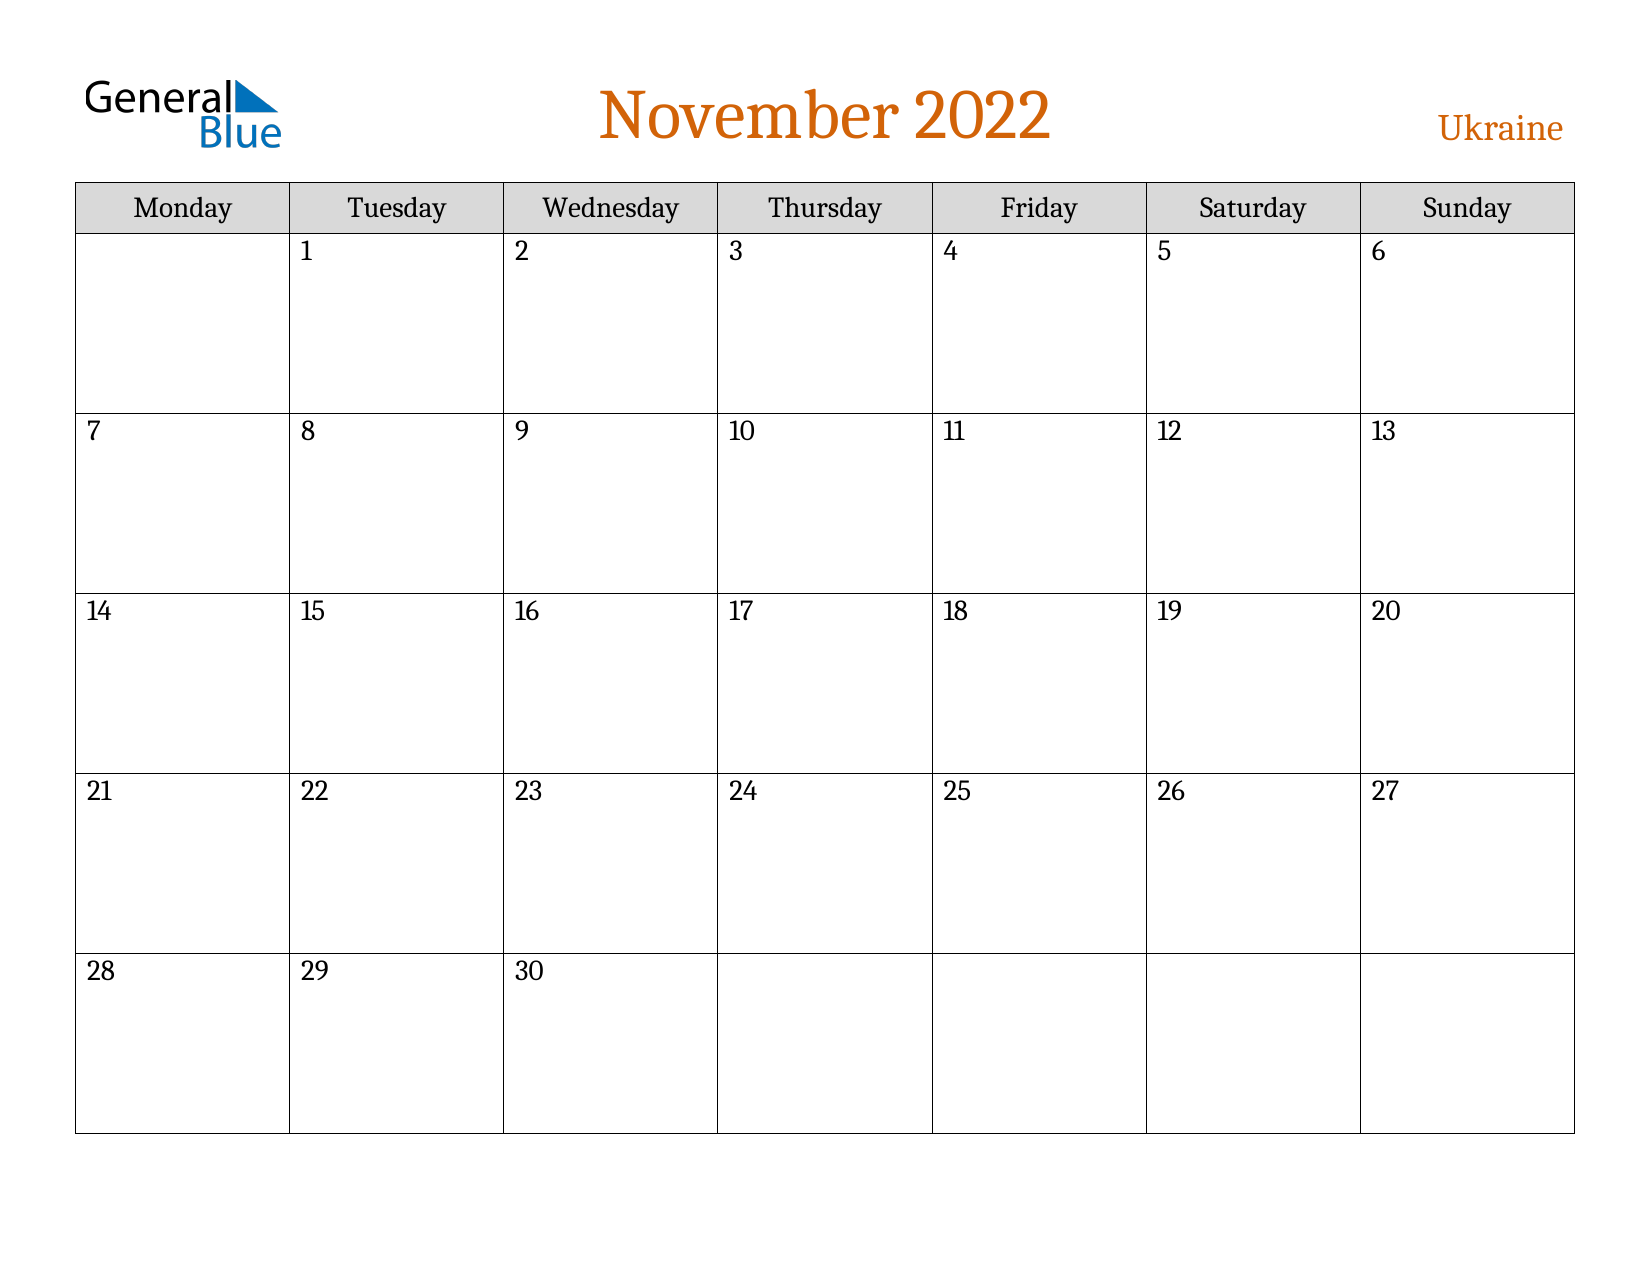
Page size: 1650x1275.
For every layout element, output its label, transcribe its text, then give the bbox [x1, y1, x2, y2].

table_cell Wednesday [504, 183, 717, 233]
table_cell [933, 954, 1146, 990]
picture [86, 80, 281, 148]
table_cell [290, 270, 503, 413]
table_cell [1147, 954, 1360, 990]
table_cell [504, 630, 717, 773]
table_cell 30 [504, 954, 717, 990]
table_cell 21 [76, 774, 289, 810]
table_cell [1361, 954, 1574, 990]
table_cell [76, 990, 289, 1133]
table_cell 16 [504, 594, 717, 630]
table_cell [1361, 630, 1574, 773]
table_cell 28 [76, 954, 289, 990]
table_cell 8 [290, 414, 503, 450]
table_cell [1147, 450, 1360, 593]
table_cell 22 [290, 774, 503, 810]
table_cell 12 [1147, 414, 1360, 450]
table_header Ukraine [1146, 75, 1574, 182]
table_cell [933, 450, 1146, 593]
table_cell 4 [933, 234, 1146, 270]
table_cell 11 [933, 414, 1146, 450]
table_cell [76, 270, 289, 413]
table_cell Monday [76, 183, 289, 233]
table_cell [933, 630, 1146, 773]
table_cell 1 [290, 234, 503, 270]
table_cell 29 [290, 954, 503, 990]
table_cell [718, 954, 932, 990]
table_cell Saturday [1147, 183, 1360, 233]
table_cell 17 [718, 594, 932, 630]
table_cell 10 [718, 414, 932, 450]
table_cell 26 [1147, 774, 1360, 810]
table_header [76, 75, 503, 182]
table_cell 13 [1361, 414, 1574, 450]
table_cell [1147, 810, 1360, 953]
table_cell 23 [504, 774, 717, 810]
table_cell 18 [933, 594, 1146, 630]
table_header November 2022 [504, 75, 1146, 182]
table_cell 24 [718, 774, 932, 810]
table_cell [718, 990, 932, 1133]
table_cell 3 [718, 234, 932, 270]
table_cell [1361, 270, 1574, 413]
table_cell [290, 630, 503, 773]
table_cell [933, 990, 1146, 1133]
table_cell [933, 810, 1146, 953]
table_cell 9 [504, 414, 717, 450]
table_cell [718, 270, 932, 413]
table_cell Friday [933, 183, 1146, 233]
table_cell [1147, 630, 1360, 773]
table_cell [1361, 990, 1574, 1133]
table_cell [504, 810, 717, 953]
table_cell [76, 450, 289, 593]
table_cell [76, 810, 289, 953]
table_cell [718, 810, 932, 953]
table_cell [718, 450, 932, 593]
table_cell 25 [933, 774, 1146, 810]
table_cell [290, 810, 503, 953]
table_cell [76, 630, 289, 773]
table_cell [504, 990, 717, 1133]
table_cell 20 [1361, 594, 1574, 630]
table_cell Thursday [718, 183, 932, 233]
table_cell 5 [1147, 234, 1360, 270]
table_cell [1147, 270, 1360, 413]
table_cell 14 [76, 594, 289, 630]
table_cell 27 [1361, 774, 1574, 810]
table_cell [290, 450, 503, 593]
table_cell [1147, 990, 1360, 1133]
table_cell [76, 234, 289, 270]
table_cell [504, 450, 717, 593]
table_cell [1361, 810, 1574, 953]
table_cell Tuesday [290, 183, 503, 233]
table_cell [718, 630, 932, 773]
table_cell [1361, 450, 1574, 593]
table_cell [504, 270, 717, 413]
table_cell 6 [1361, 234, 1574, 270]
table_cell [933, 270, 1146, 413]
table_cell 15 [290, 594, 503, 630]
table_cell 2 [504, 234, 717, 270]
table_cell Sunday [1361, 183, 1574, 233]
table_cell 7 [76, 414, 289, 450]
table_cell [290, 990, 503, 1133]
table_cell 19 [1147, 594, 1360, 630]
